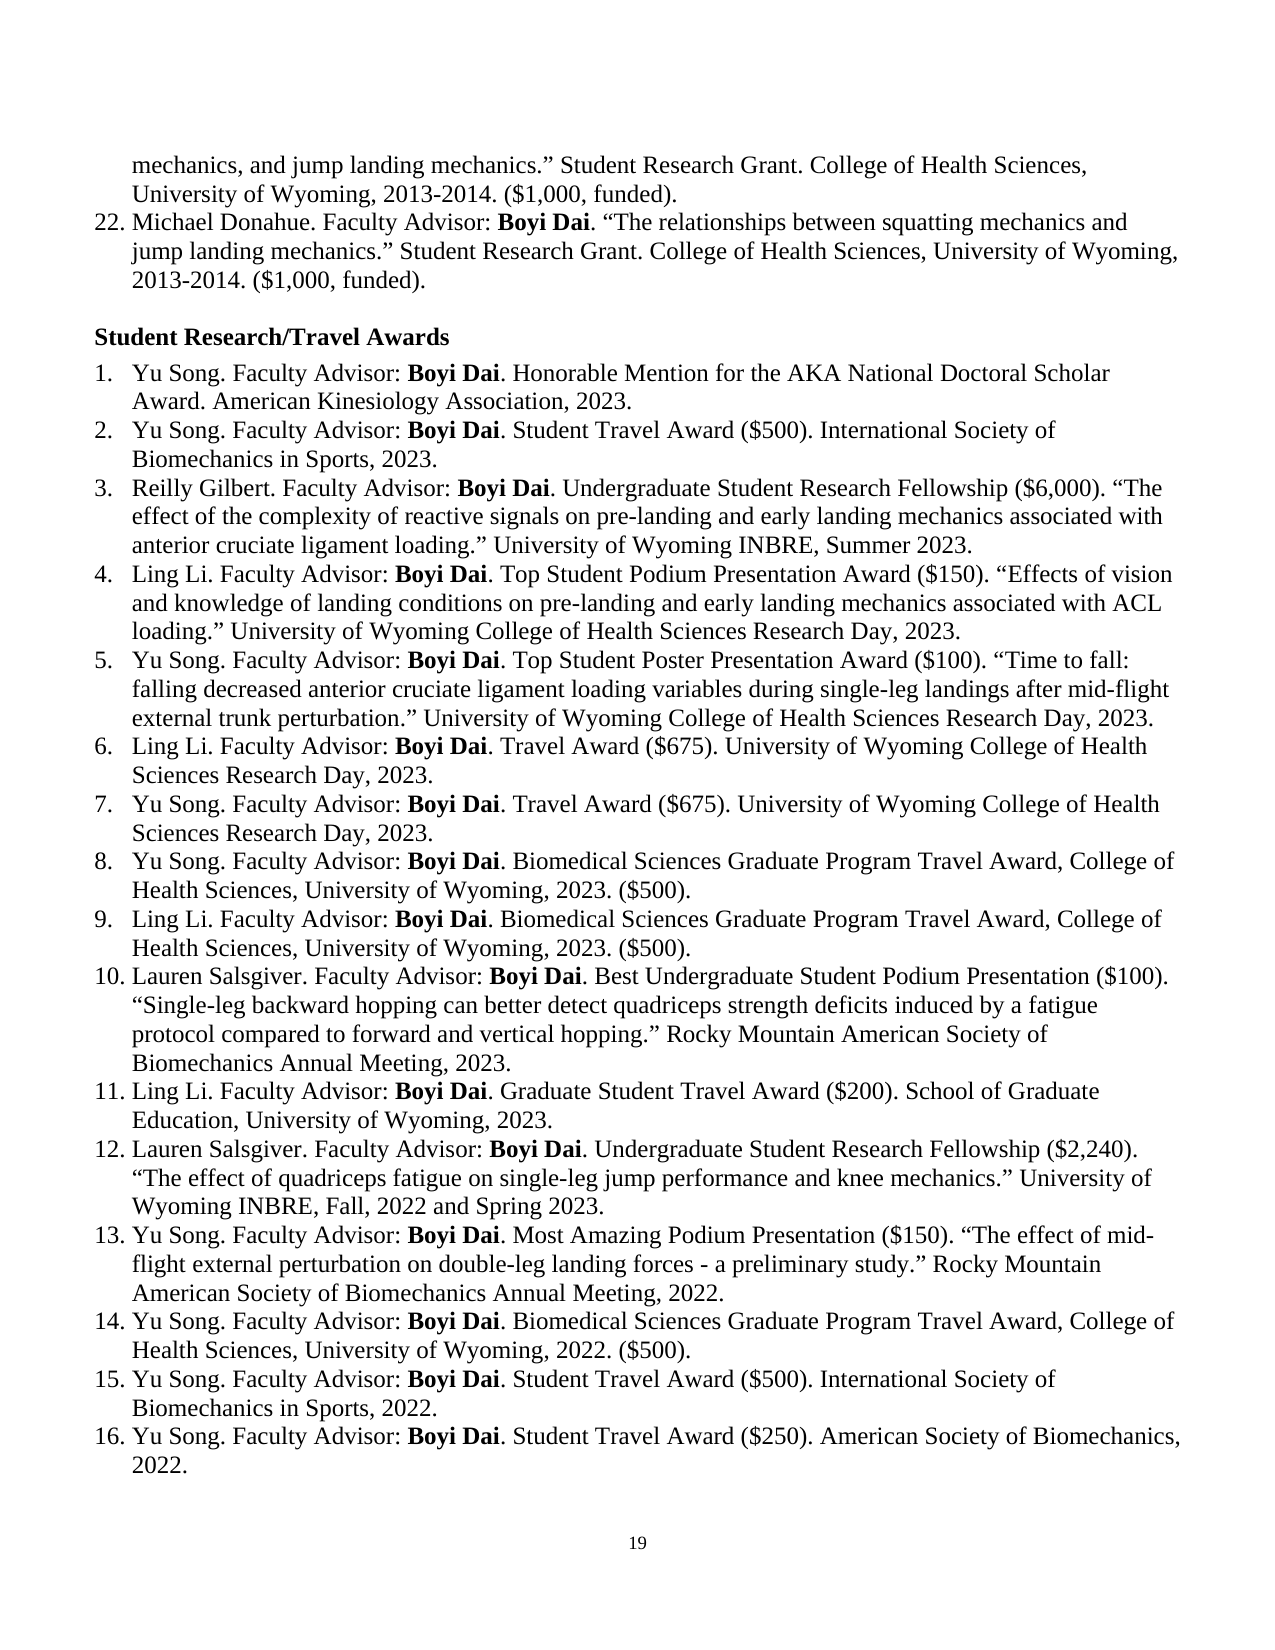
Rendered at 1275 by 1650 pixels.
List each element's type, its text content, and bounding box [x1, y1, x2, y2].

table_cell Student Research/Travel Awards [83, 294, 1192, 358]
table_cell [83, 358, 1192, 1479]
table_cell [83, 150, 1192, 294]
